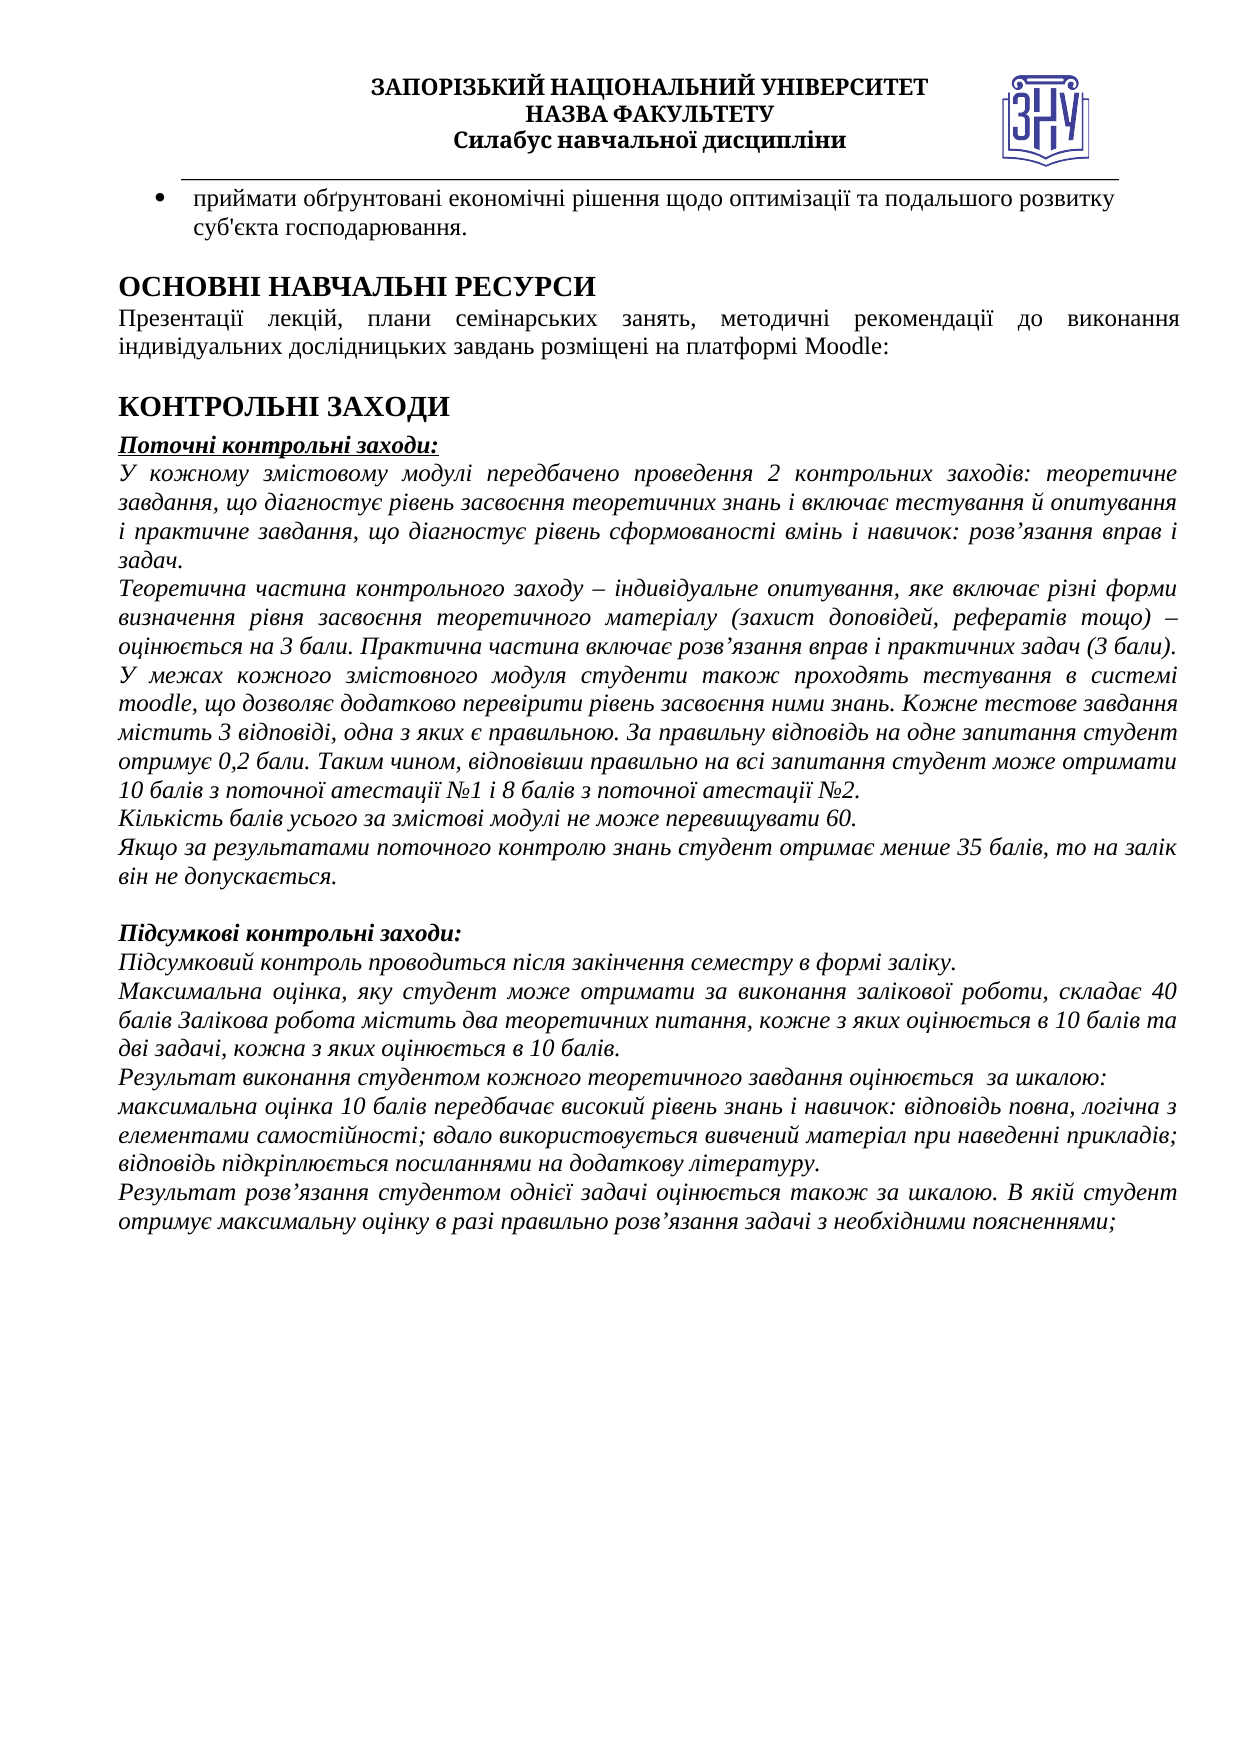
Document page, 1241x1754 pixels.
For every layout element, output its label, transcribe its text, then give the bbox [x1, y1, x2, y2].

text Якщо за результатами поточного контролю знань студент отримає менше 35 балів, то на залік він не допускається. [118, 832, 1181, 890]
text Поточні контрольні заходи: [118, 430, 1181, 458]
picture [1002, 75, 1090, 167]
text У межах кожного змістовного модуля студенти також проходять тестування в системі moodle, що дозволяє додатково перевірити рівень засвоєння ними знань. Кожне тестове завдання містить 3 відповіді, одна з яких є правильною. За правильну відповідь на одне запитання студент отримує 0,2 бали. Таким чином, відповівши правильно на всі запитання студент може отримати 10 балів з поточної атестації №1 і 8 балів з поточної атестації №2. [118, 660, 1181, 803]
text Презентації лекцій, плани семінарських занять, методичні рекомендації до виконання індивідуальних дослідницьких завдань розміщені на платформі Moodle: [118, 303, 1181, 360]
text Максимальна оцінка, яку студент може отримати за виконання залікової роботи, складає 40 балів Залікова робота містить два теоретичних питання, кожне з яких оцінюється в 10 балів та дві задачі, кожна з яких оцінюється в 10 балів. [118, 976, 1181, 1062]
text У кожному змістовому модулі передбачено проведення 2 контрольних заходів: теоретичне завдання, що діагностує рівень засвоєння теоретичних знань і включає тестування й опитування і практичне завдання, що діагностує рівень сформованості вмінь і навичок: розв’язання вправ і задач. [118, 458, 1181, 573]
text Результат розв’язання студентом однієї задачі оцінюється також за шкалою. В якій студент отримує максимальну оцінку в разі правильно розв’язання задачі з необхідними поясненнями; [118, 1177, 1181, 1235]
text КОНТРОЛЬНІ ЗАХОДИ [118, 389, 1181, 422]
text Результат виконання студентом кожного теоретичного завдання оцінюється за шкалою: [118, 1062, 1181, 1091]
text Теоретична частина контрольного заходу – індивідуальне опитування, яке включає різні форми визначення рівня засвоєння теоретичного матеріалу (захист доповідей, рефератів тощо) – оцінюється на 3 бали. Практична частина включає розв’язання вправ і практичних задач (3 бали). [118, 573, 1181, 660]
list приймати обґрунтовані економічні рішення щодо оптимізації та подальшого розвитку суб'єкта господарювання. [156, 183, 1181, 240]
text Підсумкові контрольні заходи: [118, 918, 1181, 947]
text ОСНОВНІ НАВЧАЛЬНІ РЕСУРСИ [118, 269, 1181, 303]
text Підсумковий контроль проводиться після закінчення семестру в формі заліку. [118, 947, 1181, 976]
text Кількість балів усього за змістові модулі не може перевищувати 60. [118, 803, 1181, 832]
text максимальна оцінка 10 балів передбачає високий рівень знань і навичок: відповідь повна, логічна з елементами самостійності; вдало використовується вивчений матеріал при наведенні прикладів; відповідь підкріплюється посиланнями на додаткову літературу. [118, 1091, 1181, 1177]
